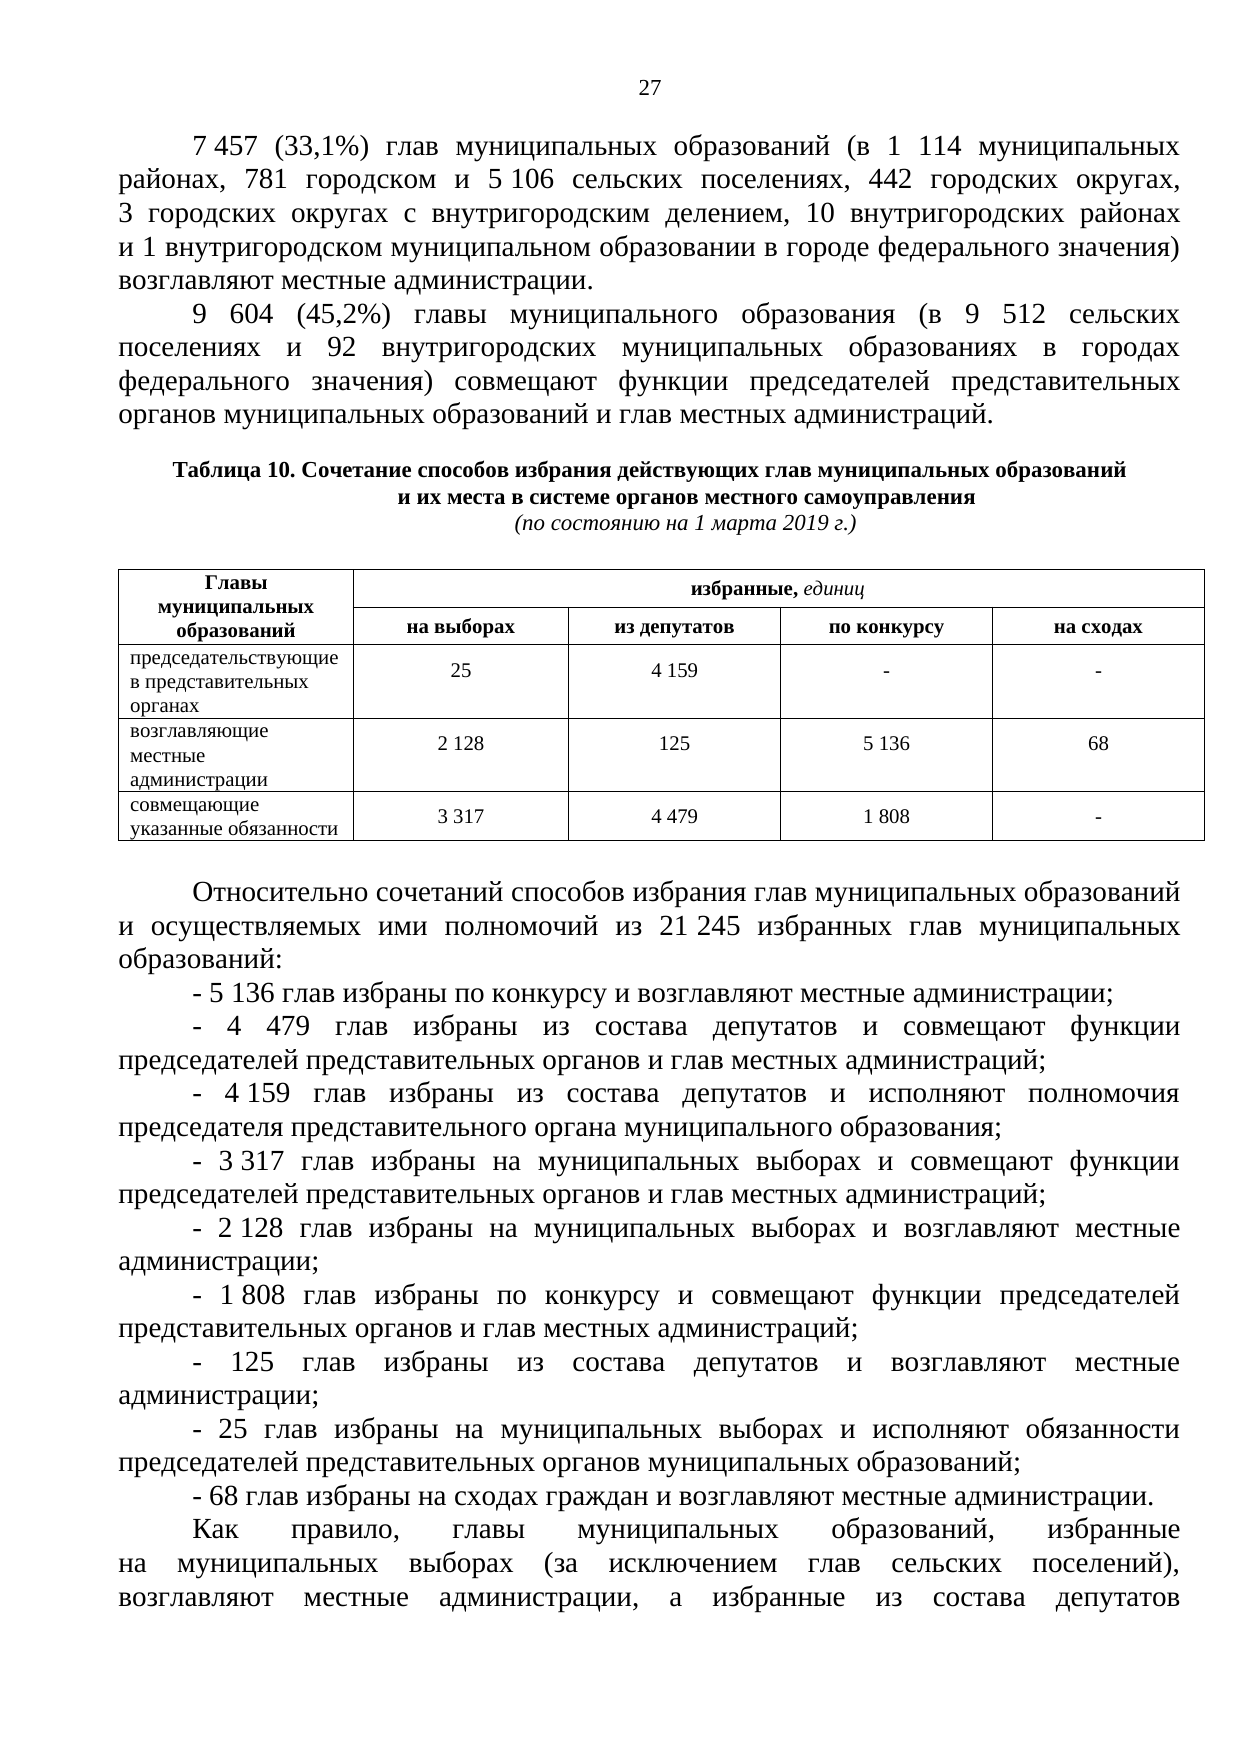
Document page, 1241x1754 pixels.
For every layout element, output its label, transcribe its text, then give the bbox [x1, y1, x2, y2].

table_cell совмещающие указанные обязанности [119, 792, 353, 840]
table_cell на выборах [354, 608, 568, 644]
table_cell 3 317 [354, 792, 568, 840]
text - 5 136 глав избраны по конкурсу и возглавляют местные администрации; [118, 975, 1181, 1008]
table_cell 25 [354, 645, 568, 717]
text 7 457 (33,1%) глав муниципальных образований (в 1 114 муниципальных районах, 781 городском и 5 106 сельских поселениях, 442 городских округах, 3 городских округах с внутригородским делением, 10 внутригородских районах и 1 внутригородском муниципальном образовании в городе федерального значения) возглавляют местные администрации. [118, 128, 1181, 296]
text - 68 глав избраны на сходах граждан и возглавляют местные администрации. [118, 1478, 1181, 1512]
table_header избранные, единиц [354, 570, 1204, 607]
text - 4 159 глав избраны из состава депутатов и исполняют полномочия председателя представительного органа муниципального образования; [118, 1076, 1181, 1143]
text Таблица 10. Сочетание способов избрания действующих глав муниципальных образований [118, 456, 1181, 483]
text - 25 глав избраны на муниципальных выборах и исполняют обязанности председателей представительных органов муниципальных образований; [118, 1411, 1181, 1478]
text и их места в системе органов местного самоуправления [118, 483, 1181, 509]
text - 2 128 глав избраны на муниципальных выборах и возглавляют местные администрации; [118, 1210, 1181, 1277]
table_cell 4 159 [569, 645, 780, 717]
text - 3 317 глав избраны на муниципальных выборах и совмещают функции председателей представительных органов и глав местных администраций; [118, 1143, 1181, 1210]
table_cell председательствующие в представительных органах [119, 645, 353, 717]
table_cell - [993, 792, 1204, 840]
table_cell 2 128 [354, 719, 568, 791]
text - 1 808 глав избраны по конкурсу и совмещают функции председателей представительных органов и глав местных администраций; [118, 1277, 1181, 1344]
table_cell - [993, 645, 1204, 717]
table_cell из депутатов [569, 608, 780, 644]
table_cell 4 479 [569, 792, 780, 840]
text Относительно сочетаний способов избрания глав муниципальных образований и осуществляемых ими полномочий из 21 245 избранных глав муниципальных образований: [118, 874, 1181, 975]
table_header Главы муниципальных образований [119, 570, 353, 644]
table_cell на сходах [993, 608, 1204, 644]
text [118, 1512, 1181, 1612]
table_cell 68 [993, 719, 1204, 791]
table_cell 1 808 [781, 792, 992, 840]
text 9 604 (45,2%) главы муниципального образования (в 9 512 сельских поселениях и 92 внутригородских муниципальных образованиях в городах федерального значения) совмещают функции председателей представительных органов муниципальных образований и глав местных администраций. [118, 296, 1181, 430]
table_cell по конкурсу [781, 608, 992, 644]
table_cell 5 136 [781, 719, 992, 791]
text - 4 479 глав избраны из состава депутатов и совмещают функции председателей представительных органов и глав местных администраций; [118, 1008, 1181, 1076]
table_cell - [781, 645, 992, 717]
text - 125 глав избраны из состава депутатов и возглавляют местные администрации; [118, 1344, 1181, 1411]
table_cell возглавляющие местные администрации [119, 719, 353, 791]
text (по состоянию на 1 марта 2019 г.) [118, 509, 1181, 535]
table_cell 125 [569, 719, 780, 791]
